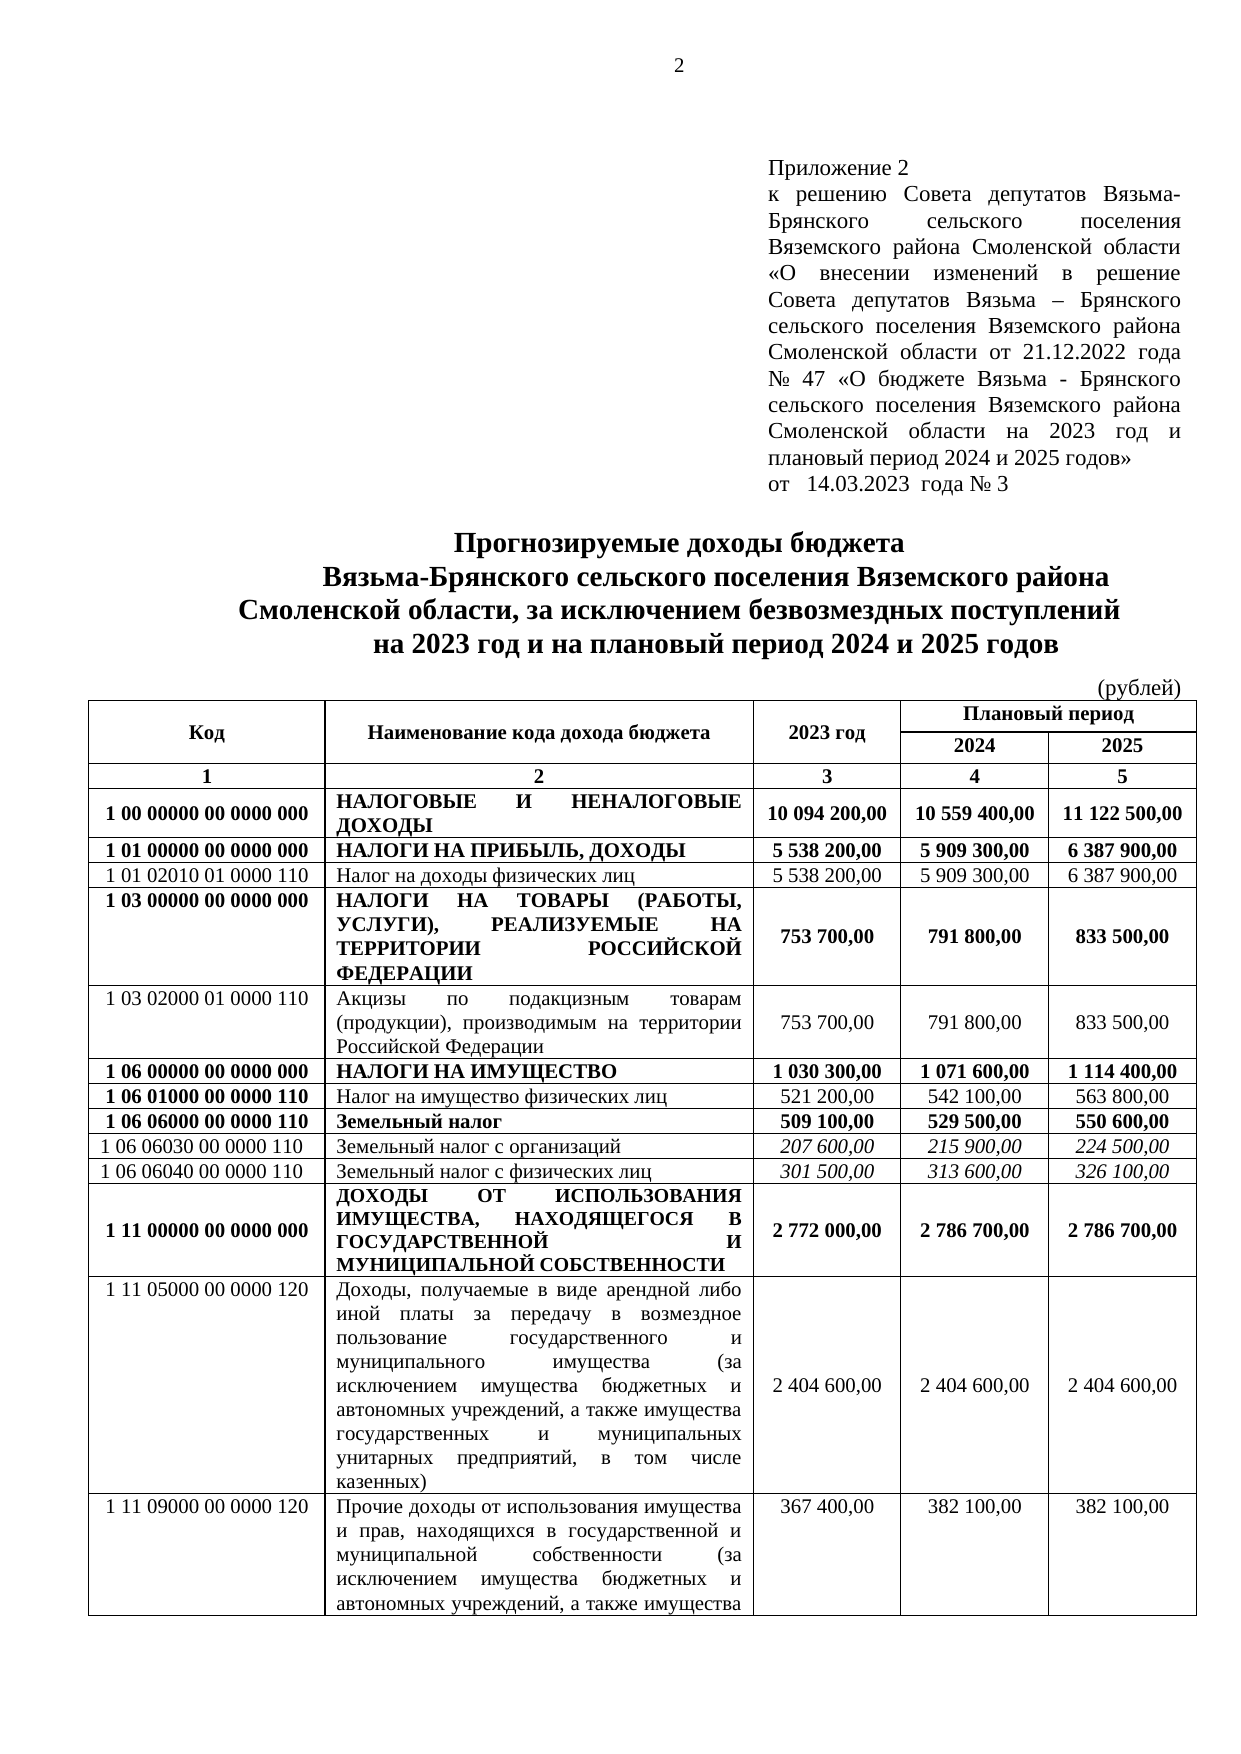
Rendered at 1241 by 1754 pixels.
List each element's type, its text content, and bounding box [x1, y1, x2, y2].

table_cell 1 030 300,00 [754, 1059, 900, 1083]
table_cell 6 387 900,00 [1049, 863, 1196, 887]
table_cell 2 404 600,00 [1049, 1277, 1196, 1493]
table_cell 3 [754, 764, 900, 788]
table_cell 833 500,00 [1049, 986, 1196, 1058]
table_cell 509 100,00 [754, 1109, 900, 1133]
table_cell 10 094 200,00 [754, 789, 900, 837]
table_cell 550 600,00 [1049, 1109, 1196, 1133]
table_cell 11 122 500,00 [1049, 789, 1196, 837]
table_cell 326 100,00 [1049, 1159, 1196, 1183]
table_cell 207 600,00 [754, 1134, 900, 1158]
table_cell 382 100,00 [901, 1494, 1048, 1614]
table_cell Земельный налог с физических лиц [326, 1159, 753, 1183]
table_cell 753 700,00 [754, 986, 900, 1058]
table_header 2023 год [754, 701, 900, 763]
table_cell 1 06 00000 00 0000 000 [89, 1059, 324, 1083]
table_cell 563 800,00 [1049, 1084, 1196, 1108]
table_cell 791 800,00 [901, 986, 1048, 1058]
table_cell ДОХОДЫ ОТ ИСПОЛЬЗОВАНИЯ ИМУЩЕСТВА, НАХОДЯЩЕГОСЯ В ГОСУДАРСТВЕННОЙ И МУНИЦИПАЛЬНОЙ СОБСТВЕННОСТИ [326, 1184, 753, 1276]
table_cell 382 100,00 [1049, 1494, 1196, 1614]
table_cell 2 404 600,00 [901, 1277, 1048, 1493]
table_cell 2025 [1049, 733, 1196, 763]
table_cell 1 071 600,00 [901, 1059, 1048, 1083]
table_cell 5 909 300,00 [901, 838, 1048, 862]
table_cell 833 500,00 [1049, 888, 1196, 984]
table_cell 2 786 700,00 [1049, 1184, 1196, 1276]
table_cell 753 700,00 [754, 888, 900, 984]
table_cell 2 772 000,00 [754, 1184, 900, 1276]
table_cell 1 01 00000 00 0000 000 [89, 838, 324, 862]
table_cell Акцизы по подакцизным товарам (продукции), производимым на территории Российской Федерации [326, 986, 753, 1058]
table_cell Доходы, получаемые в виде арендной либо иной платы за передачу в возмездное пользование государственного и муниципального имущества (за исключением имущества бюджетных и автономных учреждений, а также имущества государственных и муниципальных унитарных предприятий, в том числе казенных) [326, 1277, 753, 1493]
table_cell 521 200,00 [754, 1084, 900, 1108]
table_cell 2 786 700,00 [901, 1184, 1048, 1276]
table_cell 224 500,00 [1049, 1134, 1196, 1158]
table_cell 1 11 00000 00 0000 000 [89, 1184, 324, 1276]
table_cell 2 [326, 764, 753, 788]
table_header Код [89, 701, 324, 763]
table_cell 4 [901, 764, 1048, 788]
text к решению Совета депутатов Вязьма-Брянского сельского поселения Вяземского района Смоленской области «О внесении изменений в решение Совета депутатов Вязьма – Брянского сельского поселения Вяземского района Смоленской области от 21.12.2022 года № 47 «О бюджете Вязьма - Брянского сельского поселения Вяземского района Смоленской области на 2023 год и плановый период 2024 и 2025 годов» [768, 180, 1181, 470]
table_cell 1 06 06030 00 0000 110 [89, 1134, 324, 1158]
table_cell 791 800,00 [901, 888, 1048, 984]
table_cell 542 100,00 [901, 1084, 1048, 1108]
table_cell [326, 1494, 753, 1614]
table_cell 1 06 06040 00 0000 110 [89, 1159, 324, 1183]
table_cell 529 500,00 [901, 1109, 1048, 1133]
table_cell 1 11 05000 00 0000 120 [89, 1277, 324, 1493]
table_cell 1 03 02000 01 0000 110 [89, 986, 324, 1058]
text на 2023 год и на плановый период 2024 и 2025 годов [177, 626, 1181, 659]
text Вязьма-Брянского сельского поселения Вяземского района Смоленской области, за исключением безвозмездных поступлений [177, 559, 1181, 626]
table_cell НАЛОГИ НА ИМУЩЕСТВО [326, 1059, 753, 1083]
text Приложение 2 [768, 154, 1181, 180]
text Прогнозируемые доходы бюджета [177, 525, 1181, 559]
table_cell 2024 [901, 733, 1048, 763]
table_cell 10 559 400,00 [901, 789, 1048, 837]
table_cell 313 600,00 [901, 1159, 1048, 1183]
table_cell Земельный налог с организаций [326, 1134, 753, 1158]
table_cell 1 06 01000 00 0000 110 [89, 1084, 324, 1108]
table_cell 5 909 300,00 [901, 863, 1048, 887]
table_cell 1 06 06000 00 0000 110 [89, 1109, 324, 1133]
table_cell 2 404 600,00 [754, 1277, 900, 1493]
table_cell Налог на доходы физических лиц [326, 863, 753, 887]
table_cell Налог на имущество физических лиц [326, 1084, 753, 1108]
table_cell 6 387 900,00 [1049, 838, 1196, 862]
table_cell Земельный налог [326, 1109, 753, 1133]
table_cell 1 [89, 764, 324, 788]
table_cell 367 400,00 [754, 1494, 900, 1614]
table_cell НАЛОГОВЫЕ И НЕНАЛОГОВЫЕ ДОХОДЫ [326, 789, 753, 837]
table_cell 301 500,00 [754, 1159, 900, 1183]
table_cell 215 900,00 [901, 1134, 1048, 1158]
table_cell 1 03 00000 00 0000 000 [89, 888, 324, 984]
table_header Плановый период [901, 701, 1196, 731]
table_cell 5 538 200,00 [754, 863, 900, 887]
table_cell 5 [1049, 764, 1196, 788]
table_cell 1 11 09000 00 0000 120 [89, 1494, 324, 1614]
table_cell НАЛОГИ НА ПРИБЫЛЬ, ДОХОДЫ [326, 838, 753, 862]
table_cell 1 01 02010 01 0000 110 [89, 863, 324, 887]
text (рублей) [827, 674, 1181, 700]
table_cell 1 00 00000 00 0000 000 [89, 789, 324, 837]
table_cell НАЛОГИ НА ТОВАРЫ (РАБОТЫ, УСЛУГИ), РЕАЛИЗУЕМЫЕ НА ТЕРРИТОРИИ РОССИЙСКОЙ ФЕДЕРАЦИИ [326, 888, 753, 984]
text от 14.03.2023 года № 3 [768, 470, 1181, 497]
table_header Наименование кода дохода бюджета [326, 701, 753, 763]
table_cell 5 538 200,00 [754, 838, 900, 862]
table_cell 1 114 400,00 [1049, 1059, 1196, 1083]
